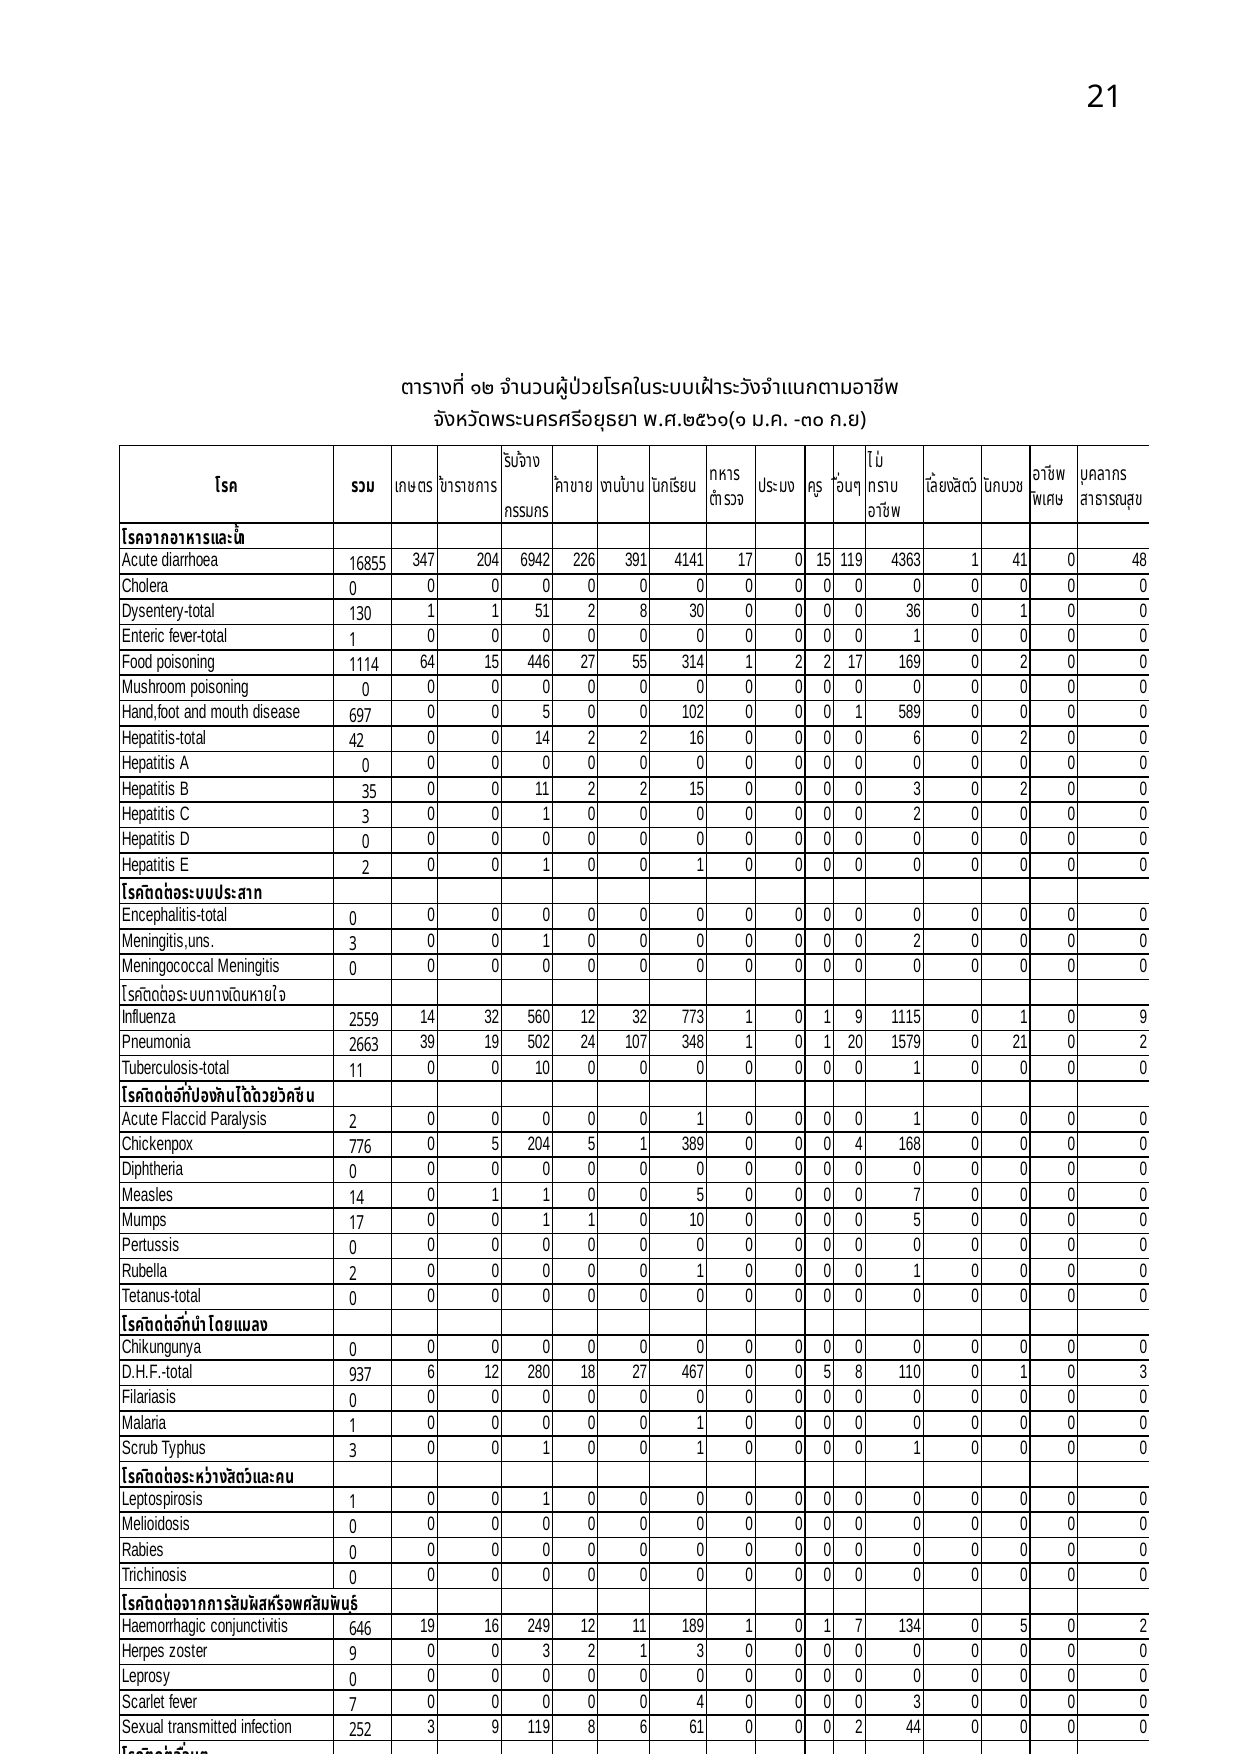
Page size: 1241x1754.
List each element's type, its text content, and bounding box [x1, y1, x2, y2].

text จังหวัดพระนครศรีอยุธยา พ.ศ.๒๕๖๑(๑ ม.ค. -๓๐ ก.ย) [177, 404, 1122, 435]
text ตารางที่ ๑๒ จำนวนผู้ป่วยโรคในระบบเฝ้าระวังจำแนกตามอาชีพ [177, 372, 1122, 404]
